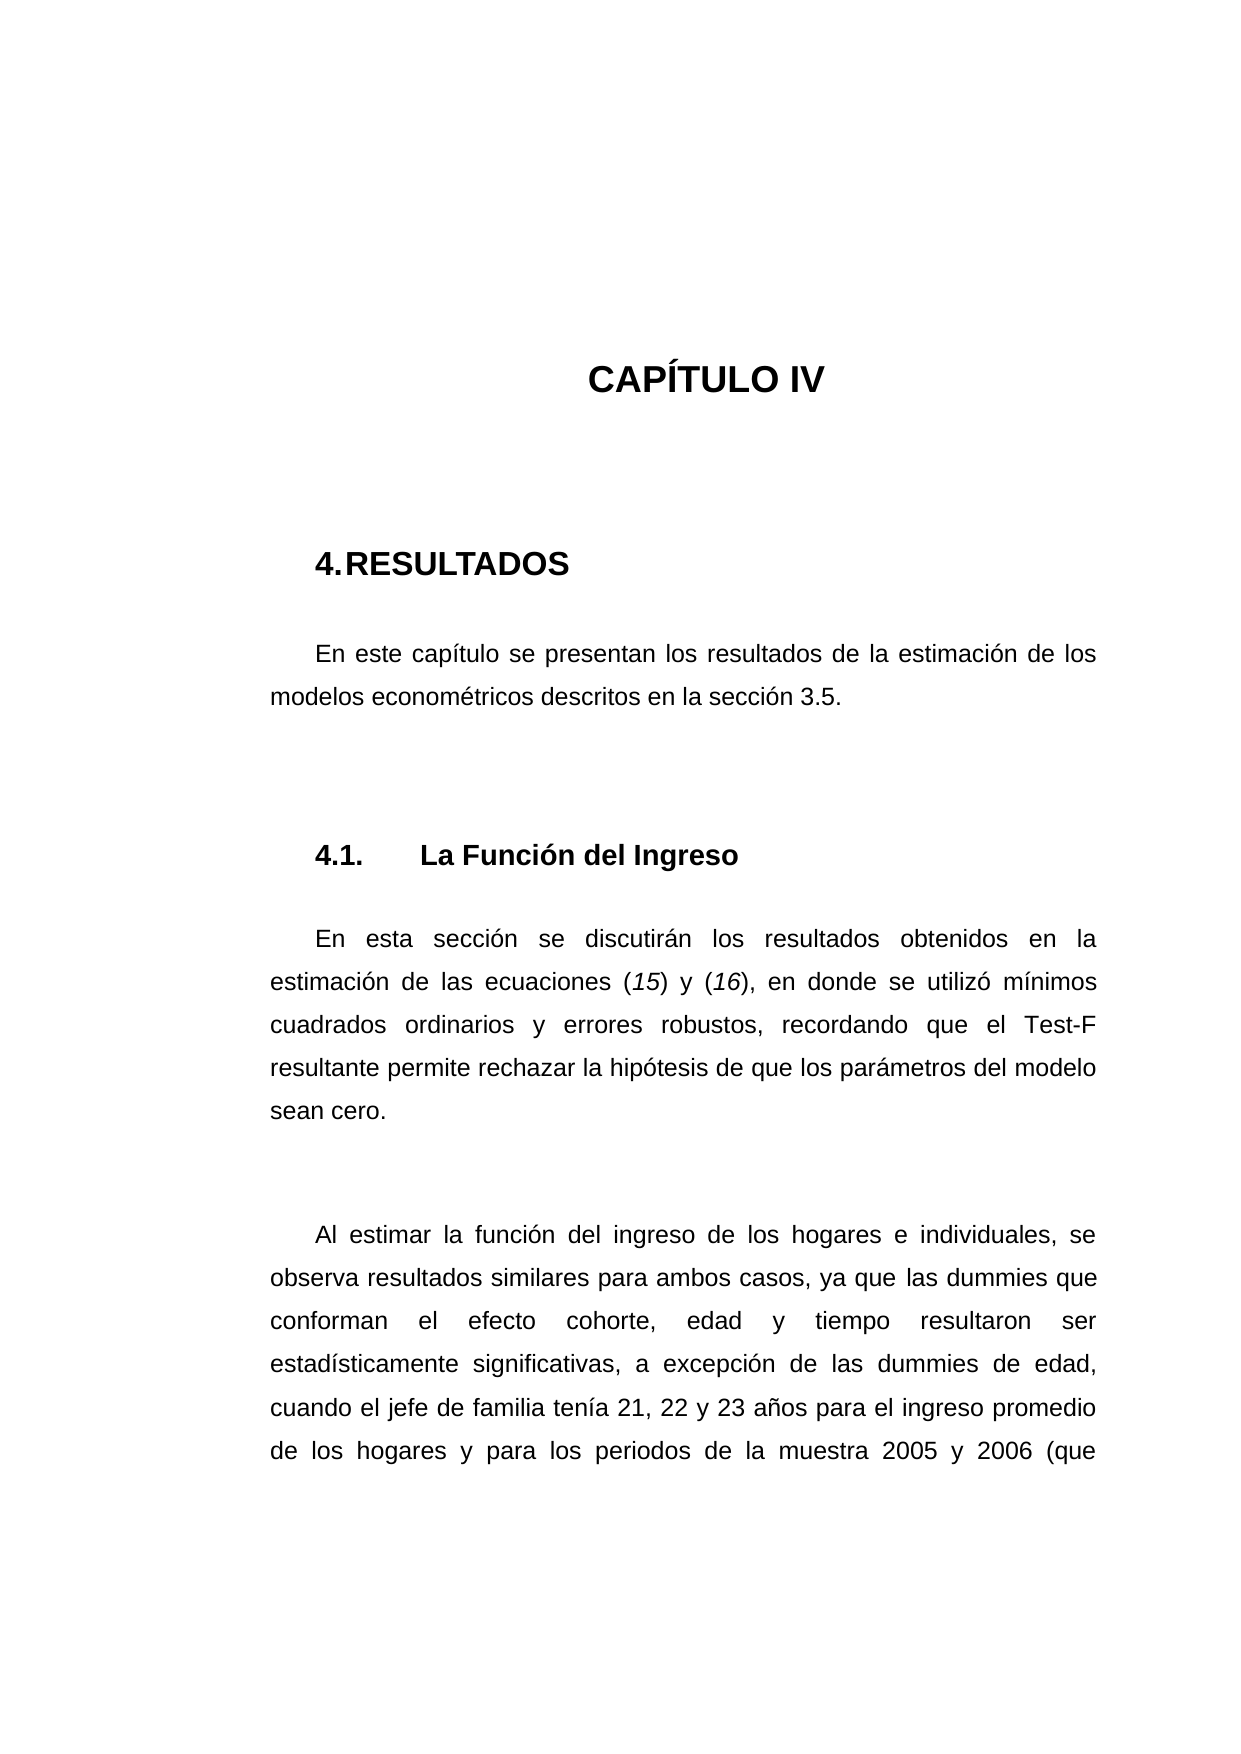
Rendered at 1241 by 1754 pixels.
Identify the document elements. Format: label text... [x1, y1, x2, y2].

text En esta sección se discutirán los resultados obtenidos en la estimación de las ecuaciones (15) y (16), en donde se utilizó mínimos cuadrados ordinarios y errores robustos, recordando que el Test-F resultante permite rechazar la hipótesis de que los parámetros del modelo sean cero. [270, 924, 1098, 1125]
subtitle La Función del Ingreso [270, 838, 1098, 872]
text En este capítulo se presentan los resultados de la estimación de los modelos econométricos descritos en la sección 3.5. [270, 639, 1098, 711]
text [270, 1220, 1098, 1464]
subtitle RESULTADOS [270, 544, 1098, 582]
subtitle CAPÍTULO IV [270, 357, 1098, 401]
